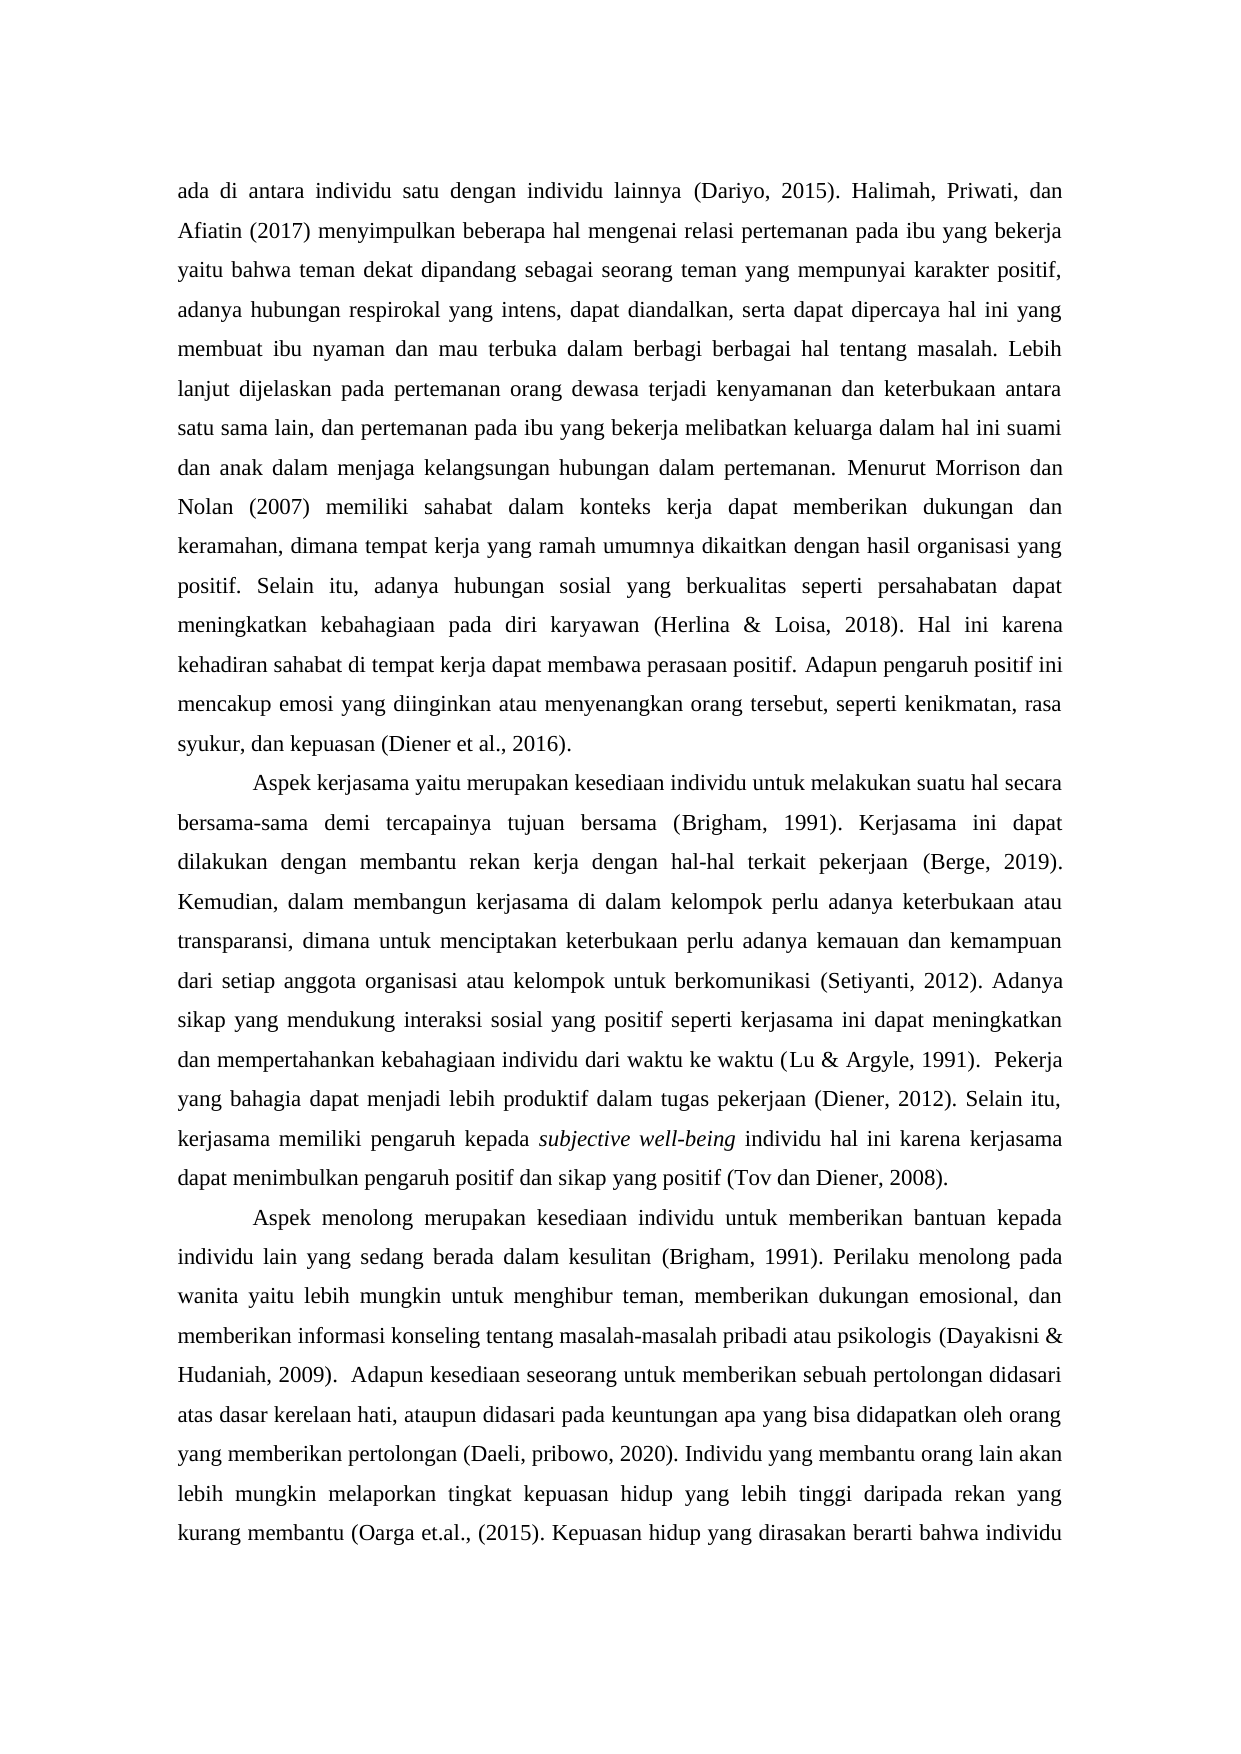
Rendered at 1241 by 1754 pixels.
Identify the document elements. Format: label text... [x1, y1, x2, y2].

text Aspek kerjasama yaitu merupakan kesediaan individu untuk melakukan suatu hal secara bersama-sama demi tercapainya tujuan bersama (Brigham, 1991). Kerjasama ini dapat dilakukan dengan membantu rekan kerja dengan hal-hal terkait pekerjaan (Berge, 2019). Kemudian, dalam membangun kerjasama di dalam kelompok perlu adanya keterbukaan atau transparansi, dimana untuk menciptakan keterbukaan perlu adanya kemauan dan kemampuan dari setiap anggota organisasi atau kelompok untuk berkomunikasi (Setiyanti, 2012). Adanya sikap yang mendukung interaksi sosial yang positif seperti kerjasama ini dapat meningkatkan dan mempertahankan kebahagiaan individu dari waktu ke waktu (Lu & Argyle, 1991). Pekerja yang bahagia dapat menjadi lebih produktif dalam tugas pekerjaan (Diener, 2012). Selain itu, kerjasama memiliki pengaruh kepada subjective well-being individu hal ini karena kerjasama dapat menimbulkan pengaruh positif dan sikap yang positif (Tov dan Diener, 2008). [177, 769, 1063, 1191]
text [177, 1204, 1063, 1546]
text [177, 177, 1063, 756]
